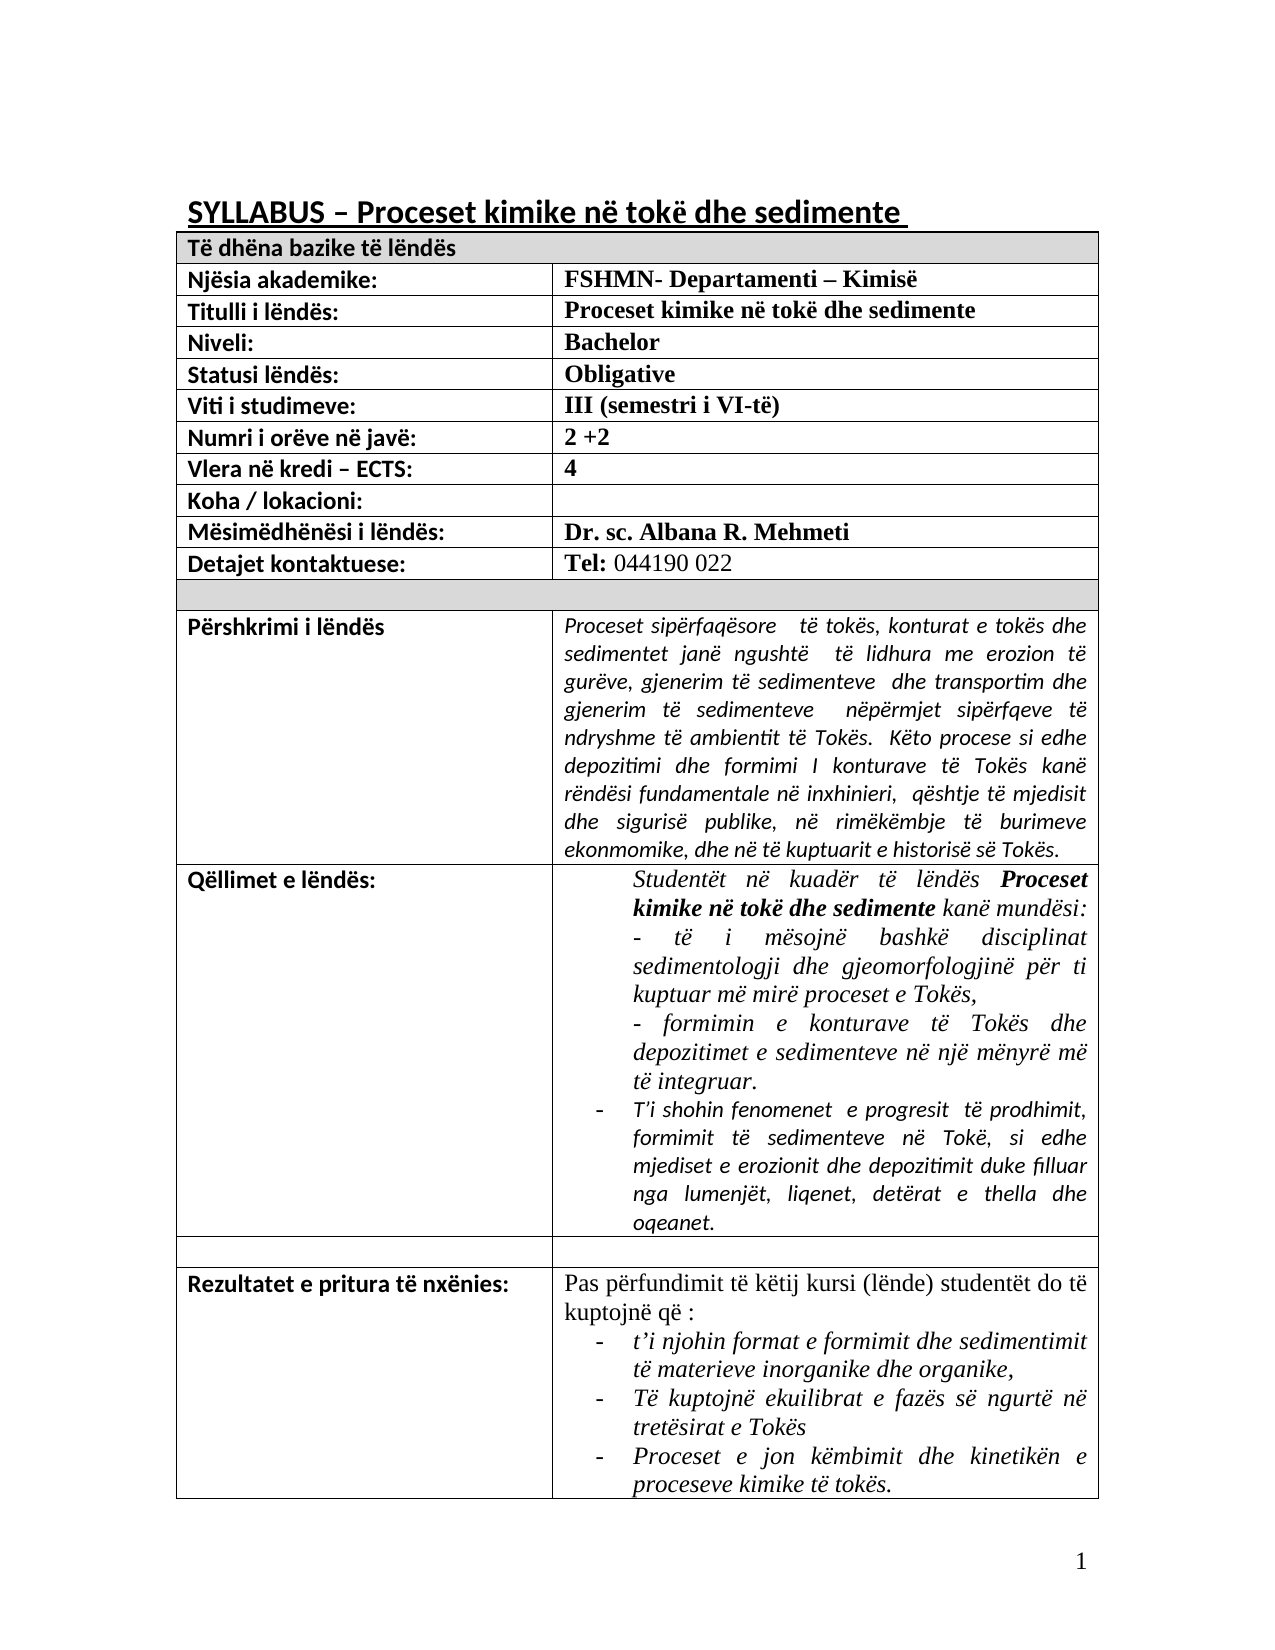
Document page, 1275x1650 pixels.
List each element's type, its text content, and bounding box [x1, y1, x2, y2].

table_cell Qëllimet e lëndës: [177, 865, 552, 1236]
table_cell FSHMN- Departamenti – Kimisë [553, 264, 1098, 294]
table_header Të dhëna bazike të lëndës [177, 233, 1098, 263]
table_cell Studentët në kuadër të lëndës Proceset kimike në tokë dhe sedimente kanë mundësi: - të i mësojnë bashkë disciplinat sedimentologji dhe gjeomorfologjinë për ti kuptuar më mirë proceset e Tokës, - formimin e konturave të Tokës dhe depozitimet e sedimenteve në një mënyrë më të integruar. T’i shohin fenomenet e progresit të prodhimit, formimit të sedimenteve në Tokë, si edhe mjediset e erozionit dhe depozitimit duke filluar nga lumenjët, liqenet, detërat e thella dhe oqeanet. [553, 865, 1098, 1236]
table_cell Titulli i lëndës: [177, 296, 552, 326]
table_cell Proceset sipërfaqësore të tokës, konturat e tokës dhe sedimentet janë ngushtë të lidhura me erozion të gurëve, gjenerim të sedimenteve dhe transportim dhe gjenerim të sedimenteve nëpërmjet sipërfqeve të ndryshme të ambientit të Tokës. Këto procese si edhe depozitimi dhe formimi I konturave të Tokës kanë rëndësi fundamentale në inxhinieri, qështje të mjedisit dhe sigurisë publike, në rimëkëmbje të burimeve ekonmomike, dhe në të kuptuarit e historisë së Tokës. [553, 611, 1098, 863]
table_cell [553, 485, 1098, 516]
table_cell Numri i orëve në javë: [177, 422, 552, 452]
table_cell [177, 1237, 552, 1267]
table_cell [177, 580, 1098, 610]
table_cell Viti i studimeve: [177, 390, 552, 421]
table_cell Rezultatet e pritura të nxënies: [177, 1268, 552, 1498]
table_cell Mësimëdhënësi i lëndës: [177, 517, 552, 547]
table_cell Njësia akademike: [177, 264, 552, 294]
table_cell Tel: 044190 022 [553, 548, 1098, 579]
table_cell Statusi lëndës: [177, 359, 552, 389]
table_cell Koha / lokacioni: [177, 485, 552, 516]
table_cell [553, 1237, 1098, 1267]
table_cell III (semestri i VI-të) [553, 390, 1098, 421]
table_cell Përshkrimi i lëndës [177, 611, 552, 863]
table_cell Pas përfundimit të këtij kursi (lënde) studentët do të kuptojnë që : t’i njohin format e formimit dhe sedimentimit të materieve inorganike dhe organike, Të kuptojnë ekuilibrat e fazës së ngurtë në tretësirat e Tokës Proceset e jon këmbimit dhe kinetikën e proceseve kimike të tokës. [553, 1268, 1098, 1498]
text SYLLABUS – Proceset kimike në tokë dhe sedimente [187, 191, 1087, 231]
table_cell Detajet kontaktuese: [177, 548, 552, 579]
table_cell Obligative [553, 359, 1098, 389]
table_cell Proceset kimike në tokë dhe sedimente [553, 296, 1098, 326]
table_cell 4 [553, 454, 1098, 484]
table_cell Dr. sc. Albana R. Mehmeti [553, 517, 1098, 547]
table_cell Niveli: [177, 327, 552, 358]
table_cell Bachelor [553, 327, 1098, 358]
table_cell Vlera në kredi – ECTS: [177, 454, 552, 484]
table_cell 2 +2 [553, 422, 1098, 452]
